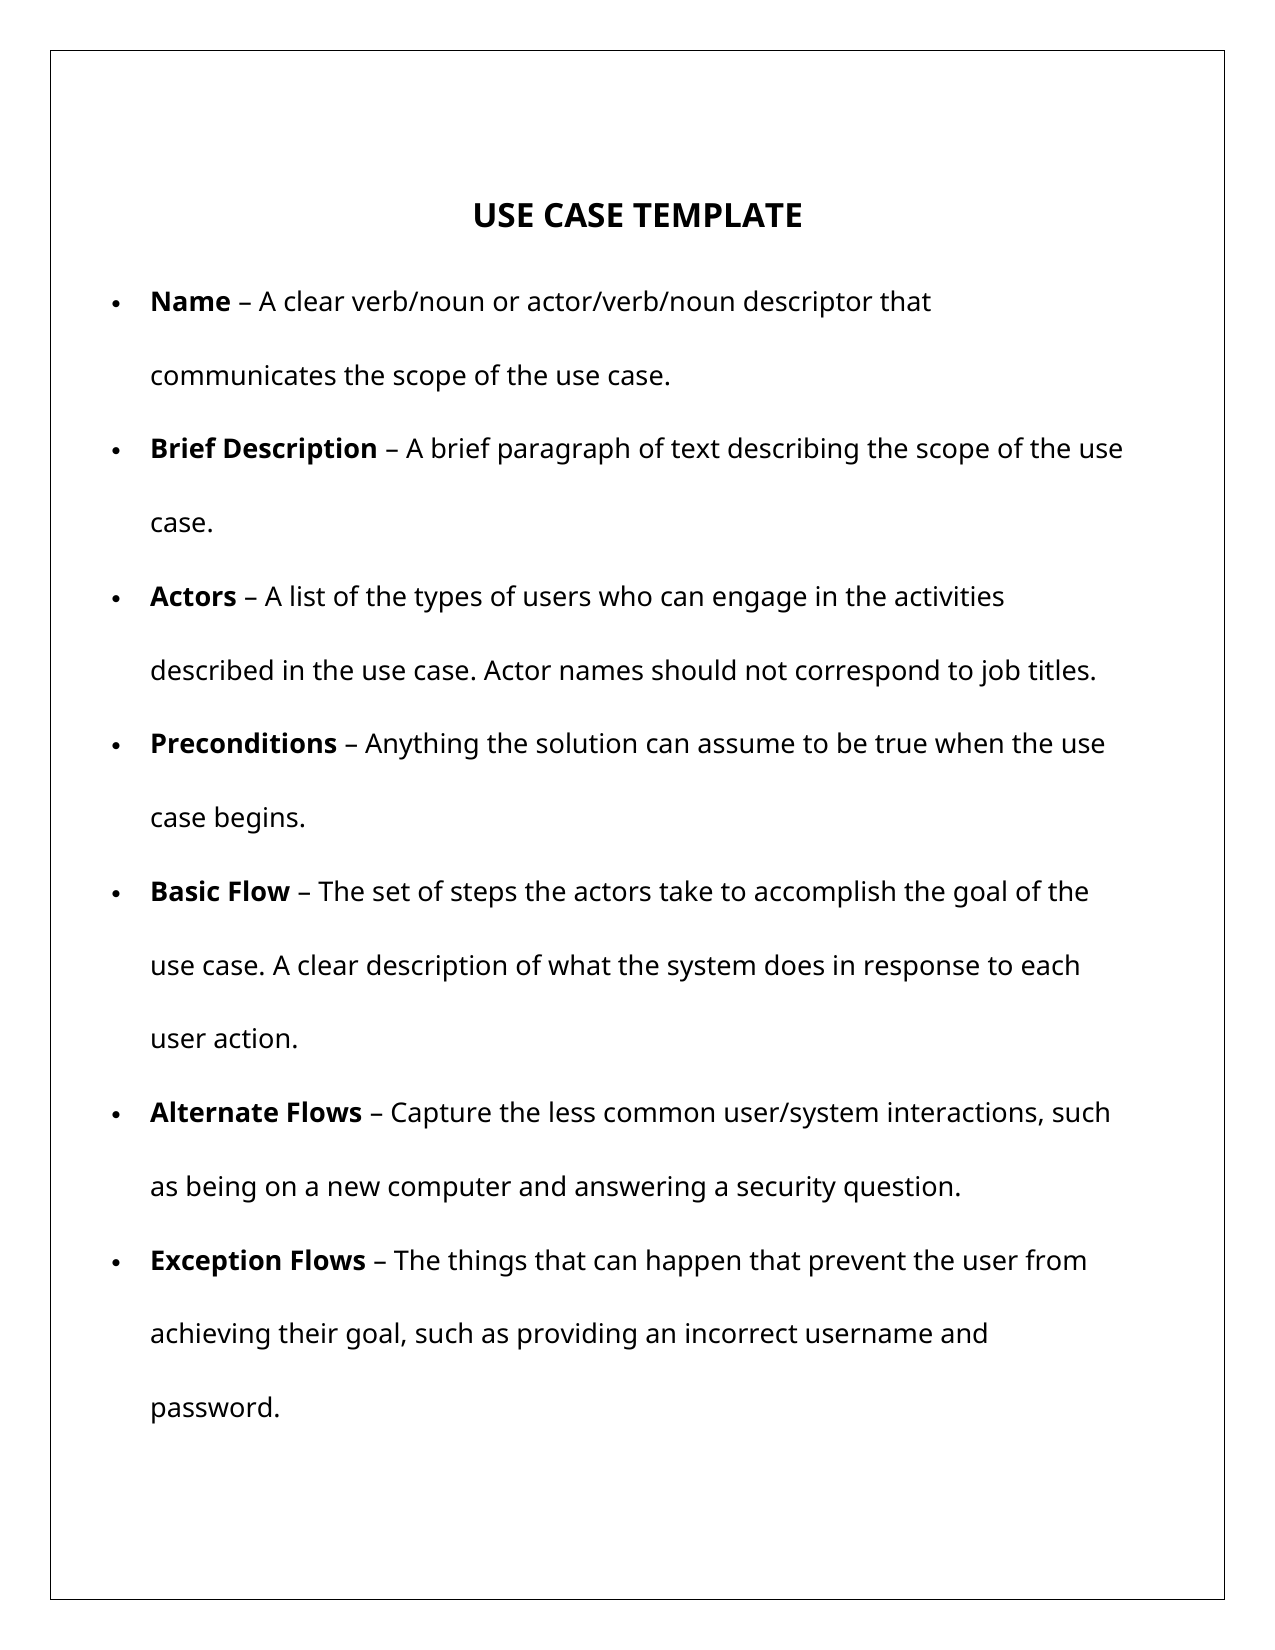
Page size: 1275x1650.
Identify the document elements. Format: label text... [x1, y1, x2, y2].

list Brief Description – A brief paragraph of text describing the scope of the use case. [112, 430, 1125, 540]
list Preconditions – Anything the solution can assume to be true when the use case begins. [112, 725, 1125, 835]
list Name – A clear verb/noun or actor/verb/noun descriptor that communicates the scope of the use case. [112, 282, 1125, 393]
list Actors – A list of the types of users who can engage in the activities described in the use case. Actor names should not correspond to job titles. [112, 577, 1125, 688]
list Alternate Flows – Capture the less common user/system interactions, such as being on a new computer and answering a security question. [112, 1093, 1125, 1204]
list Exception Flows – The things that can happen that prevent the user from achieving their goal, such as providing an incorrect username and password. [112, 1241, 1125, 1425]
text USE CASE TEMPLATE [150, 191, 1125, 237]
list Basic Flow – The set of steps the actors take to accomplish the goal of the use case. A clear description of what the system does in response to each user action. [112, 872, 1125, 1057]
